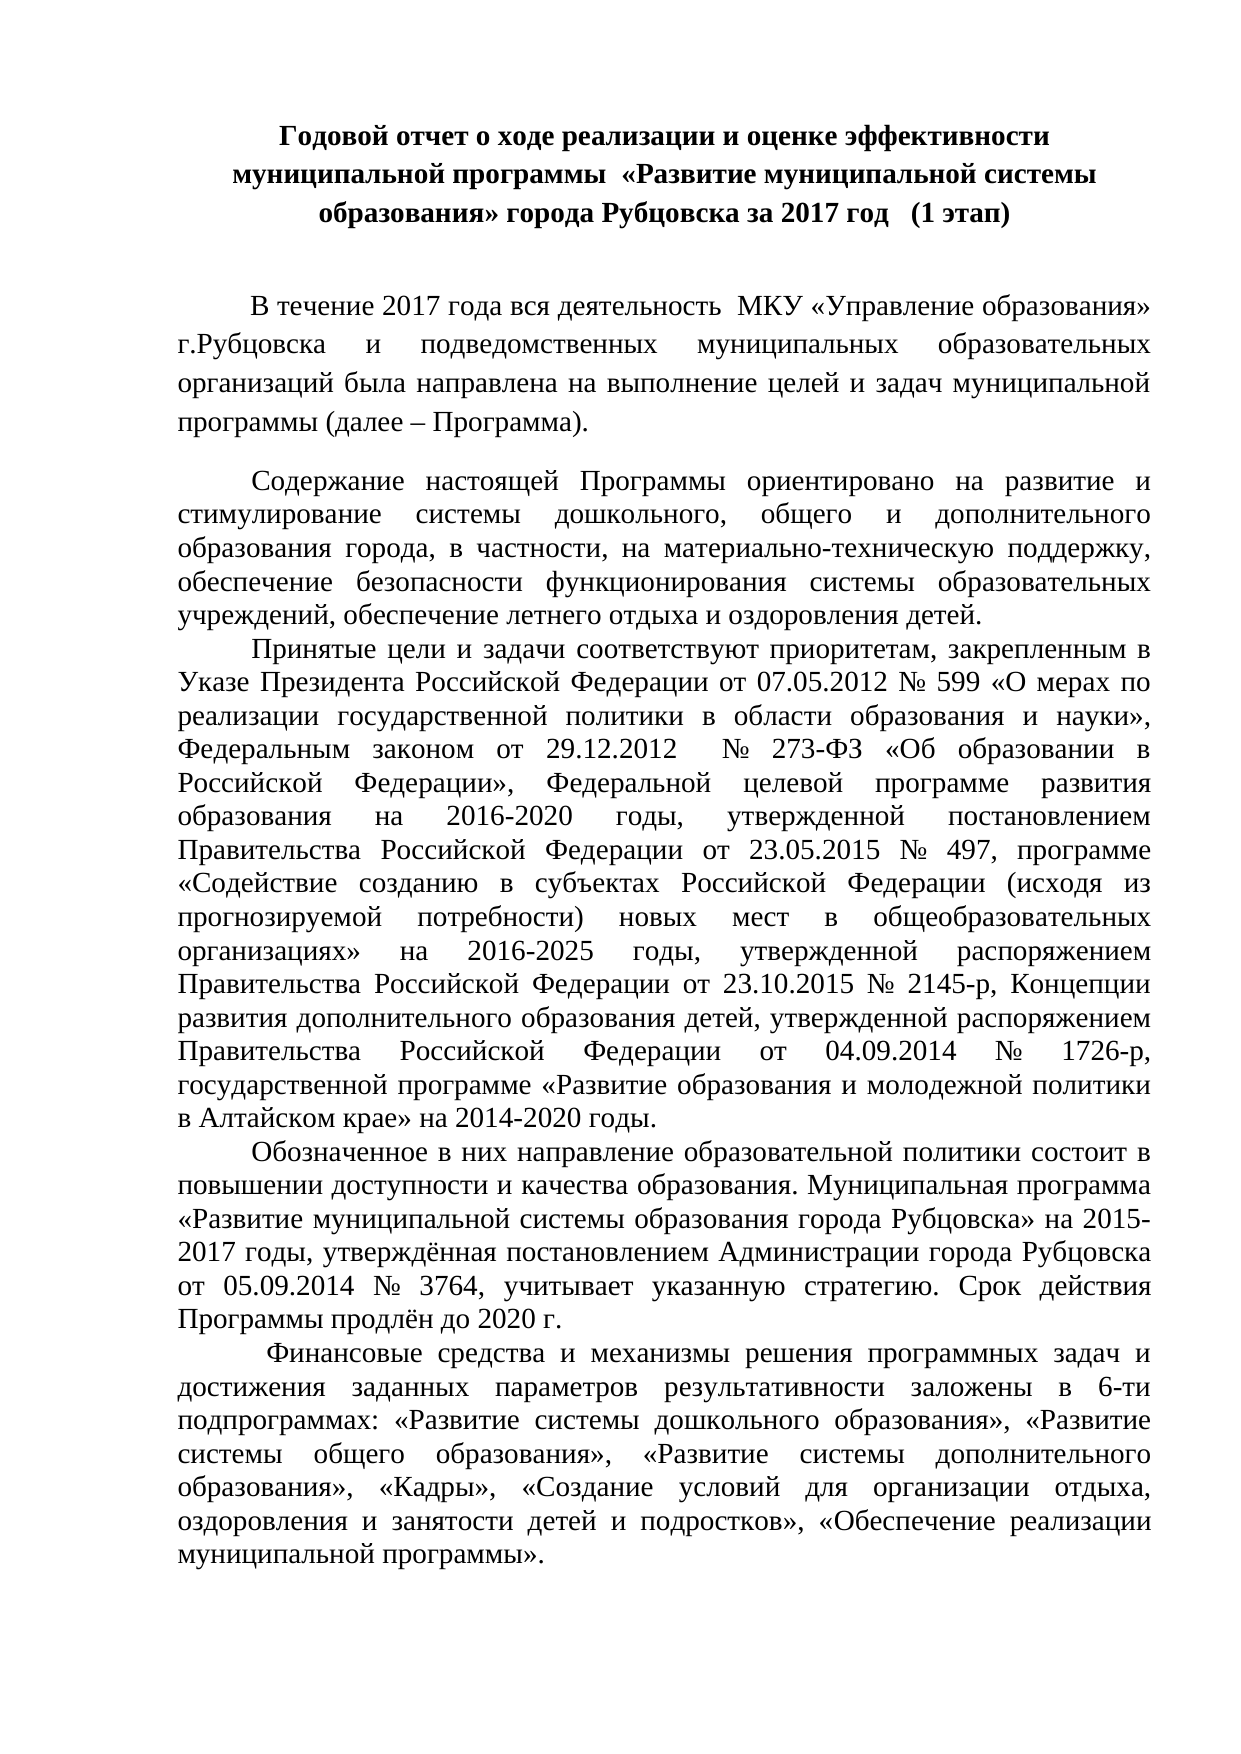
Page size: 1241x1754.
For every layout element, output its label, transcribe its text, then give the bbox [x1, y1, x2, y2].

text Принятые цели и задачи соответствуют приоритетам, закрепленным в Указе Президента Российской Федерации от 07.05.2012 № 599 «О мерах по реализации государственной политики в области образования и науки», Федеральным законом от 29.12.2012 № 273-ФЗ «Об образовании в Российской Федерации», Федеральной целевой программе развития образования на 2016-2020 годы, утвержденной постановлением Правительства Российской Федерации от 23.05.2015 № 497, программе «Содействие созданию в субъектах Российской Федерации (исходя из прогнозируемой потребности) новых мест в общеобразовательных организациях» на 2016-2025 годы, утвержденной распоряжением Правительства Российской Федерации от 23.10.2015 № 2145-р, Концепции развития дополнительного образования детей, утвержденной распоряжением Правительства Российской Федерации от 04.09.2014 № 1726-р, государственной программе «Развитие образования и молодежной политики в Алтайском крае» на 2014-2020 годы. [177, 631, 1152, 1134]
text Обозначенное в них направление образовательной политики состоит в повышении доступности и качества образования. Муниципальная программа «Развитие муниципальной системы образования города Рубцовска» на 2015-2017 годы, утверждённая постановлением Администрации города Рубцовска от 05.09.2014 № 3764, учитывает указанную стратегию. Срок действия Программы продлён до 2020 г. [177, 1134, 1152, 1335]
list В течение 2017 года вся деятельность МКУ «Управление образования» г.Рубцовска и подведомственных муниципальных образовательных организаций была направлена на выполнение целей и задач муниципальной программы (далее – Программа). [177, 288, 1152, 437]
text Содержание настоящей Программы ориентировано на развитие и стимулирование системы дошкольного, общего и дополнительного образования города, в частности, на материально-техническую поддержку, обеспечение безопасности функционирования системы образовательных учреждений, обеспечение летнего отдыха и оздоровления детей. [177, 463, 1152, 631]
text Финансовые средства и механизмы решения программных задач и достижения заданных параметров результативности заложены в 6-ти подпрограммах: «Развитие системы дошкольного образования», «Развитие системы общего образования», «Развитие системы дополнительного образования», «Кадры», «Создание условий для организации отдыха, оздоровления и занятости детей и подростков», «Обеспечение реализации муниципальной программы». [177, 1335, 1152, 1570]
text Годовой отчет о ходе реализации и оценке эффективности муниципальной программы «Развитие муниципальной системы образования» города Рубцовска за 2017 год (1 этап) [177, 118, 1152, 229]
